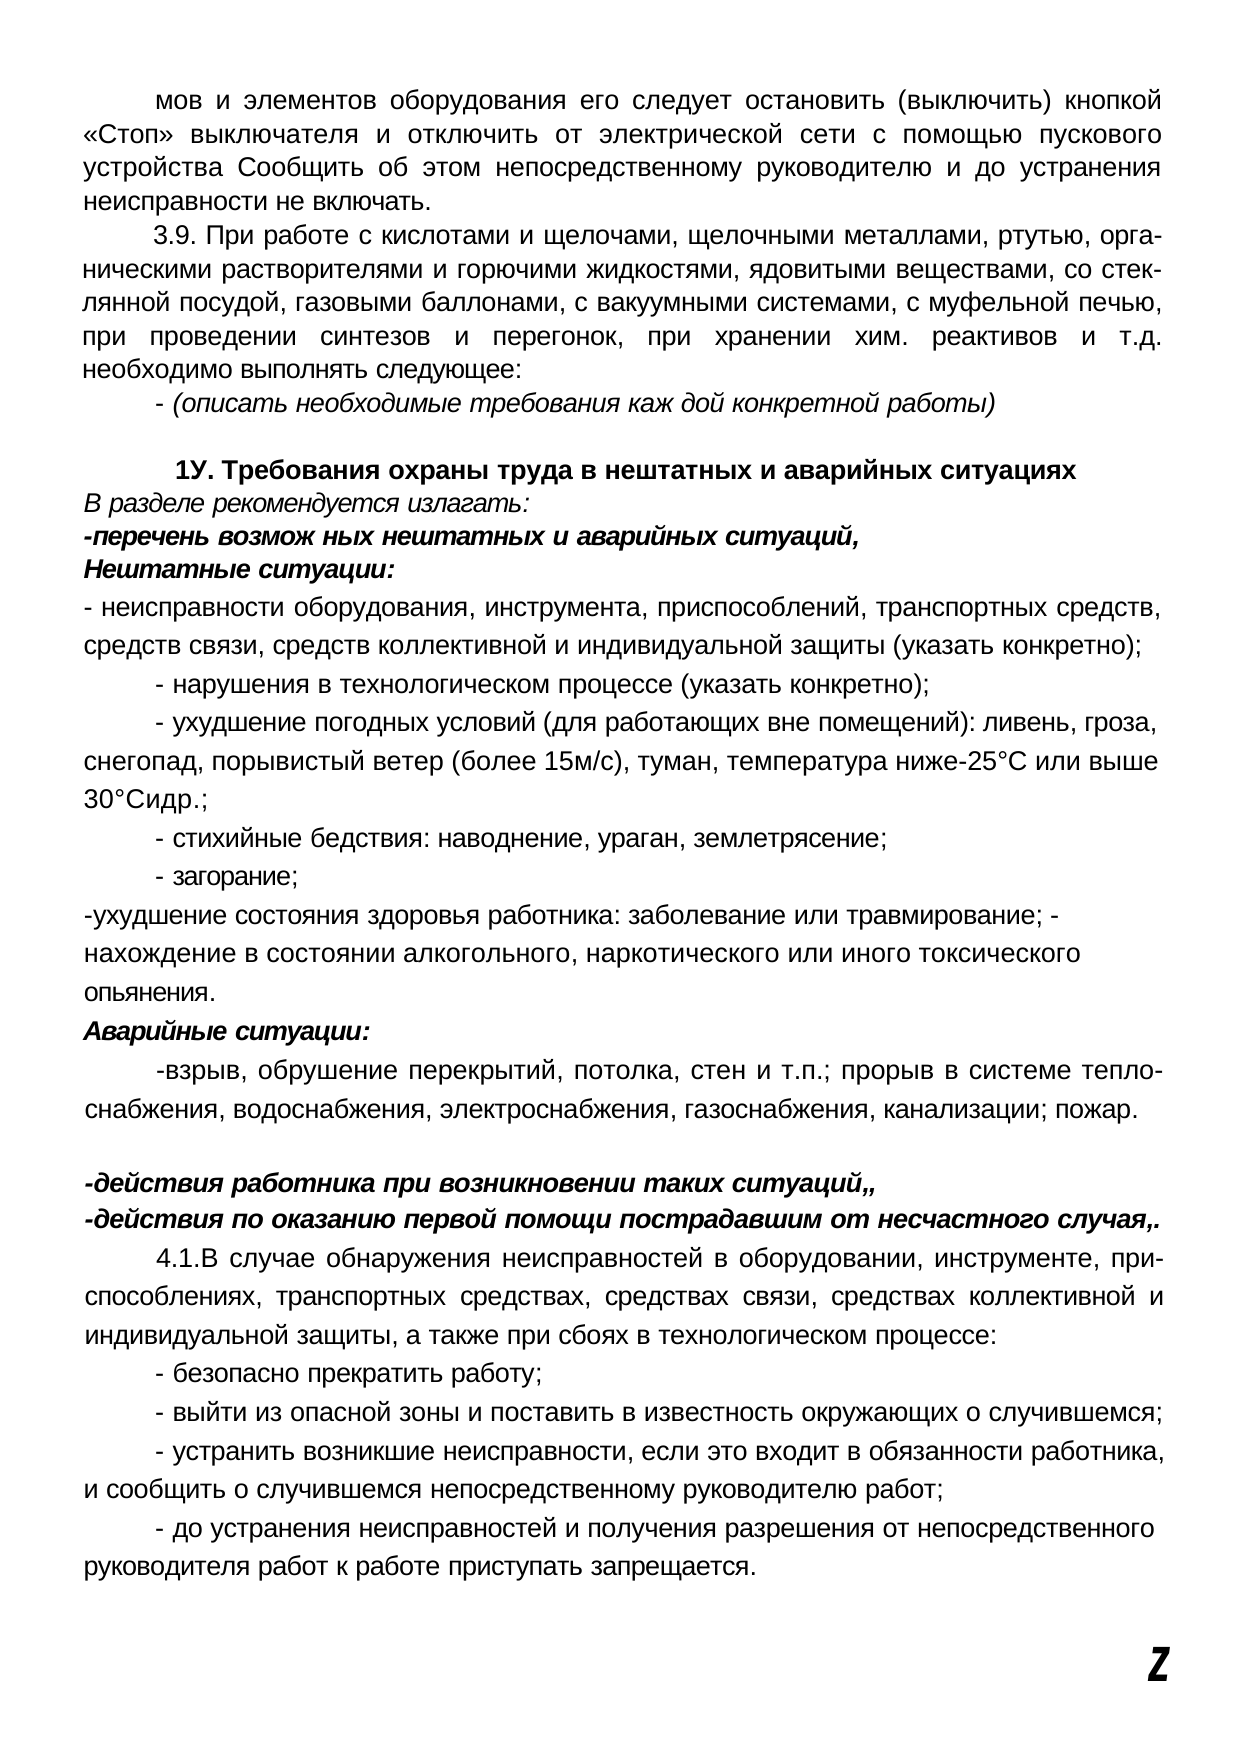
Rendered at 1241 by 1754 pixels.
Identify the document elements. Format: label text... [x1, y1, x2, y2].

list безопасно прекратить работу; [155, 1352, 1170, 1391]
text Нештатные ситуации: [83, 552, 1170, 585]
text -взрыв, обрушение перекрытий, потолка, стен и т.п.; прорыв в системе теплоснабжения, водоснабжения, электроснабжения, газоснабжения, канализации; пожар. [84, 1048, 1164, 1127]
list ухудшение погодных условий (для работающих вне помещений): ливень, гроза, снегопад, порывистый ветер (более 15м/с), туман, температура ниже-25°С или выше 30°Сидр.; [83, 701, 1170, 816]
text -действия работника при возникновении таких ситуаций,, [84, 1167, 1170, 1198]
list нарушения в технологическом процессе (указать конкретно); [155, 662, 1170, 701]
text -ухудшение состояния здоровья работника: заболевание или травмирование; -нахождение в состоянии алкогольного, наркотического или иного токсического опьянения. [84, 893, 1170, 1009]
text z [82, 1634, 1170, 1678]
text 4.1.В случае обнаружения неисправностей в оборудовании, инструменте, приспособлениях, транспортных средствах, средствах связи, средствах коллективной и индивидуальной защиты, а также при сбоях в технологическом процессе: [84, 1236, 1164, 1352]
list стихийные бедствия: наводнение, ураган, землетрясение; [155, 816, 1170, 855]
text - неисправности оборудования, инструмента, приспособлений, транспортных средств, средств связи, средств коллективной и индивидуальной защиты (указать конкретно); [83, 585, 1161, 662]
text В разделе рекомендуется излагать: [83, 486, 1170, 519]
list устранить возникшие неисправности, если это входит в обязанности работника, и сообщить о случившемся непосредственному руководителю работ; [83, 1429, 1170, 1506]
text Аварийные ситуации: [83, 1009, 1170, 1048]
text -перечень возмож ных нештатных и аварийных ситуаций, [83, 519, 1170, 552]
text - (описать необходимые требования каж дой конкретной работы) [155, 386, 1170, 419]
list выйти из опасной зоны и поставить в известность окружающих о случившемся; [155, 1391, 1170, 1429]
list до устранения неисправностей и получения разрешения от непосредственного руководителя работ к работе приступать запрещается. [83, 1506, 1170, 1583]
text 1У. Требования охраны труда в нештатных и аварийных ситуациях [175, 453, 1170, 486]
list загорание; [155, 855, 1170, 893]
text мов и элементов оборудования его следует остановить (выключить) кнопкой «Стоп» выключателя и отключить от электрической сети с помощью пускового устройства Сообщить об этом непосредственному руководителю и до устранения неисправности не включать. [83, 83, 1162, 217]
text 3.9. При работе с кислотами и щелочами, щелочными металлами, ртутью, органическими растворителями и горючими жидкостями, ядовитыми веществами, со стеклянной посудой, газовыми баллонами, с вакуумными системами, с муфельной печью, при проведении синтезов и перегонок, при хранении хим. реактивов и т.д. необходимо выполнять следующее: [82, 218, 1162, 386]
text -действия по оказанию первой помощи пострадавшим от несчастного случая,. [84, 1198, 1170, 1236]
